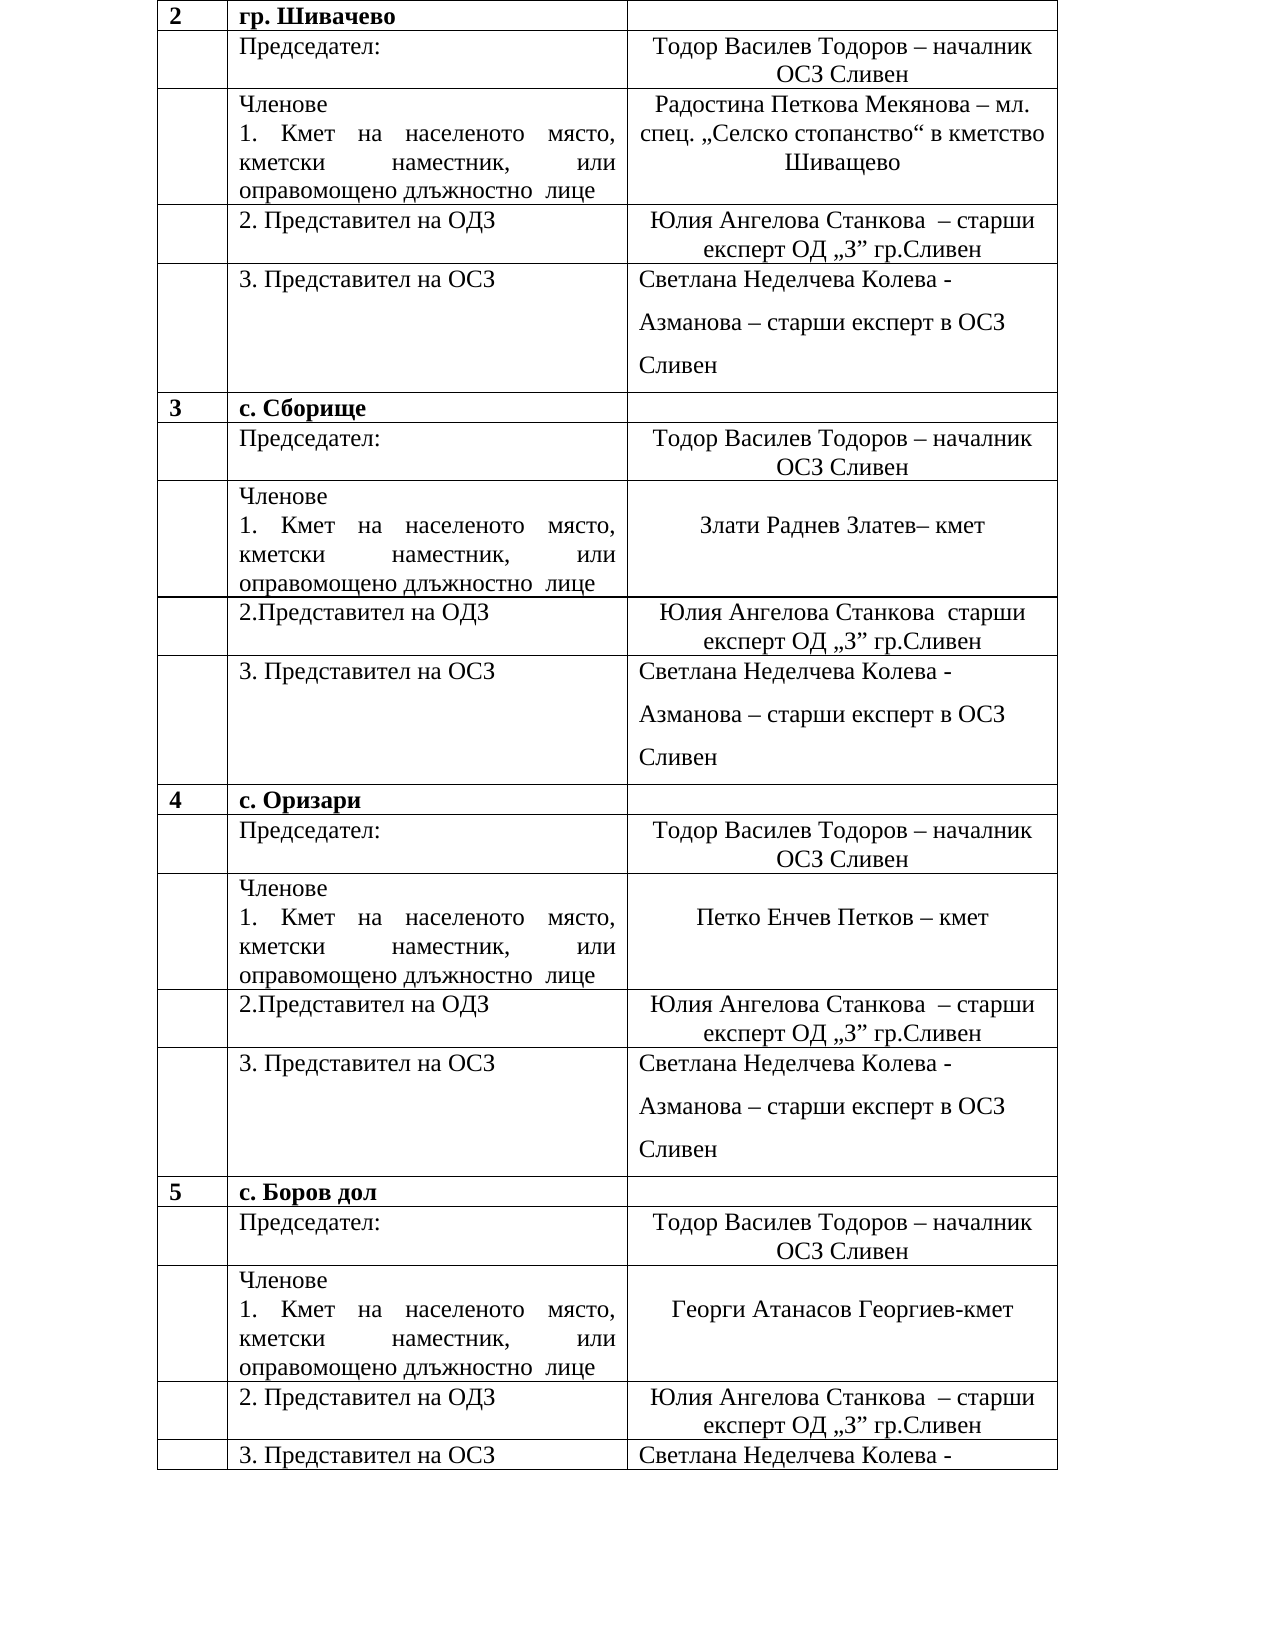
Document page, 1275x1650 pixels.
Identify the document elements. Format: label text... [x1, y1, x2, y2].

table_cell 3. Представител на ОСЗ [228, 656, 627, 784]
table_cell Злати Раднев Златев– кмет [628, 481, 1057, 596]
table_cell [628, 393, 1057, 422]
table_cell [158, 264, 227, 392]
table_cell Юлия Ангелова Станкова – старши експерт ОД „З” гр.Сливен [628, 1382, 1057, 1439]
table_cell Членове 1. Кмет на населеното място, кметски наместник, или оправомощено длъжностно лице [228, 1266, 627, 1381]
table_cell [158, 31, 227, 88]
table_cell [628, 1, 1057, 30]
table_cell с. Боров дол [228, 1177, 627, 1206]
table_cell Радостина Петкова Мекянова – мл. спец. „Селско стопанство“ в кметство Шиващево [628, 89, 1057, 204]
table_cell [158, 1048, 227, 1176]
table_cell 4 [158, 785, 227, 814]
table_cell [158, 656, 227, 784]
table_cell 3. Представител на ОСЗ [228, 1048, 627, 1176]
table_cell Тодор Василев Тодоров – началник ОСЗ Сливен [628, 815, 1057, 872]
table_cell [158, 815, 227, 872]
table_cell Светлана Неделчева Колева -Азманова – старши експерт в ОСЗ Сливен [628, 264, 1057, 392]
table_cell Светлана Неделчева Колева -Азманова – старши експерт в ОСЗ Сливен [628, 656, 1057, 784]
table_cell [158, 874, 227, 988]
table_cell [158, 990, 227, 1047]
table_cell 2.Представител на ОДЗ [228, 598, 627, 655]
table_cell с. Оризари [228, 785, 627, 814]
table_cell Светлана Неделчева Колева -Азманова – старши експерт в ОСЗ Сливен [628, 1048, 1057, 1176]
table_cell Председател: [228, 1207, 627, 1264]
table_cell 2 [158, 1, 227, 30]
table_cell Юлия Ангелова Станкова – старши експерт ОД „З” гр.Сливен [628, 990, 1057, 1047]
table_cell Председател: [228, 423, 627, 480]
table_cell Членове 1. Кмет на населеното място, кметски наместник, или оправомощено длъжностно лице [228, 874, 627, 988]
table_cell [158, 1440, 227, 1469]
table_cell [158, 89, 227, 204]
table_cell 3. Представител на ОСЗ [228, 264, 627, 392]
table_cell Юлия Ангелова Станкова старши експерт ОД „З” гр.Сливен [628, 598, 1057, 655]
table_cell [228, 1440, 627, 1469]
table_cell Членове 1. Кмет на населеното място, кметски наместник, или оправомощено длъжностно лице [228, 481, 627, 596]
table_cell Юлия Ангелова Станкова – старши експерт ОД „З” гр.Сливен [628, 205, 1057, 263]
table_cell гр. Шивачево [228, 1, 627, 30]
table_cell [158, 481, 227, 596]
table_cell 3 [158, 393, 227, 422]
table_cell Тодор Василев Тодоров – началник ОСЗ Сливен [628, 31, 1057, 88]
table_cell [158, 1207, 227, 1264]
table_cell [158, 423, 227, 480]
table_cell [158, 1382, 227, 1439]
table_cell 2.Представител на ОДЗ [228, 990, 627, 1047]
table_cell Председател: [228, 815, 627, 872]
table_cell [628, 1440, 1057, 1469]
table_cell Членове 1. Кмет на населеното място, кметски наместник, или оправомощено длъжностно лице [228, 89, 627, 204]
table_cell с. Сборище [228, 393, 627, 422]
table_cell [158, 598, 227, 655]
table_cell Тодор Василев Тодоров – началник ОСЗ Сливен [628, 423, 1057, 480]
table_cell [158, 1266, 227, 1381]
table_cell [628, 1177, 1057, 1206]
table_cell 5 [158, 1177, 227, 1206]
table_cell Георги Атанасов Георгиев-кмет [628, 1266, 1057, 1381]
table_cell [628, 785, 1057, 814]
table_cell 2. Представител на ОДЗ [228, 1382, 627, 1439]
table_cell 2. Представител на ОДЗ [228, 205, 627, 263]
table_cell [158, 205, 227, 263]
table_cell Петко Енчев Петков – кмет [628, 874, 1057, 988]
table_cell Тодор Василев Тодоров – началник ОСЗ Сливен [628, 1207, 1057, 1264]
table_cell Председател: [228, 31, 627, 88]
